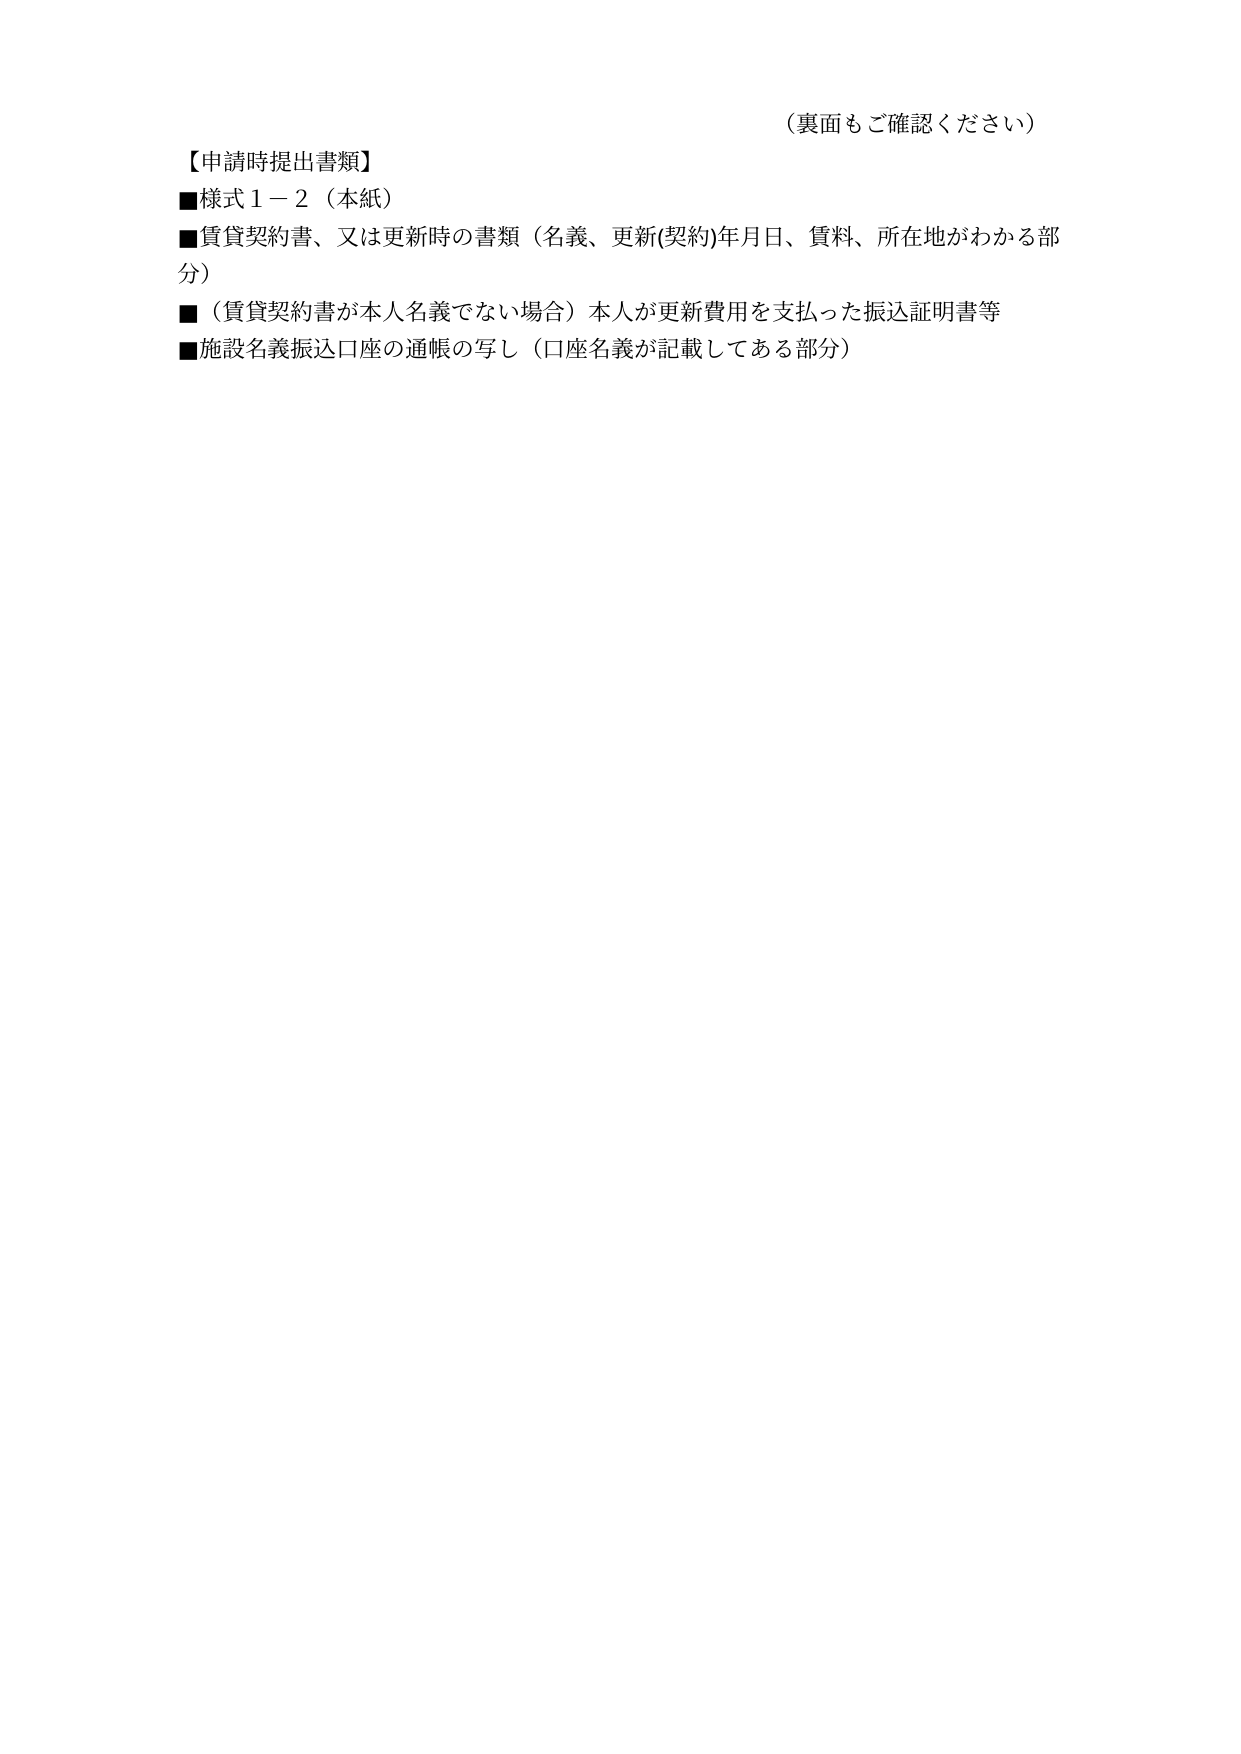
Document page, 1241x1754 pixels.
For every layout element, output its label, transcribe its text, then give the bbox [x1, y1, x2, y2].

text 【申請時提出書類】 [177, 142, 1063, 179]
text （裏面もご確認ください） [177, 104, 1063, 142]
text ■賃貸契約書、又は更新時の書類（名義、更新(契約)年月日、賃料、所在地がわかる部分） [177, 217, 1063, 292]
text ■施設名義振込口座の通帳の写し（口座名義が記載してある部分） [177, 329, 1063, 367]
text ■様式１－２（本紙） [177, 179, 1063, 217]
text ■（賃貸契約書が本人名義でない場合）本人が更新費用を支払った振込証明書等 [177, 292, 1063, 329]
